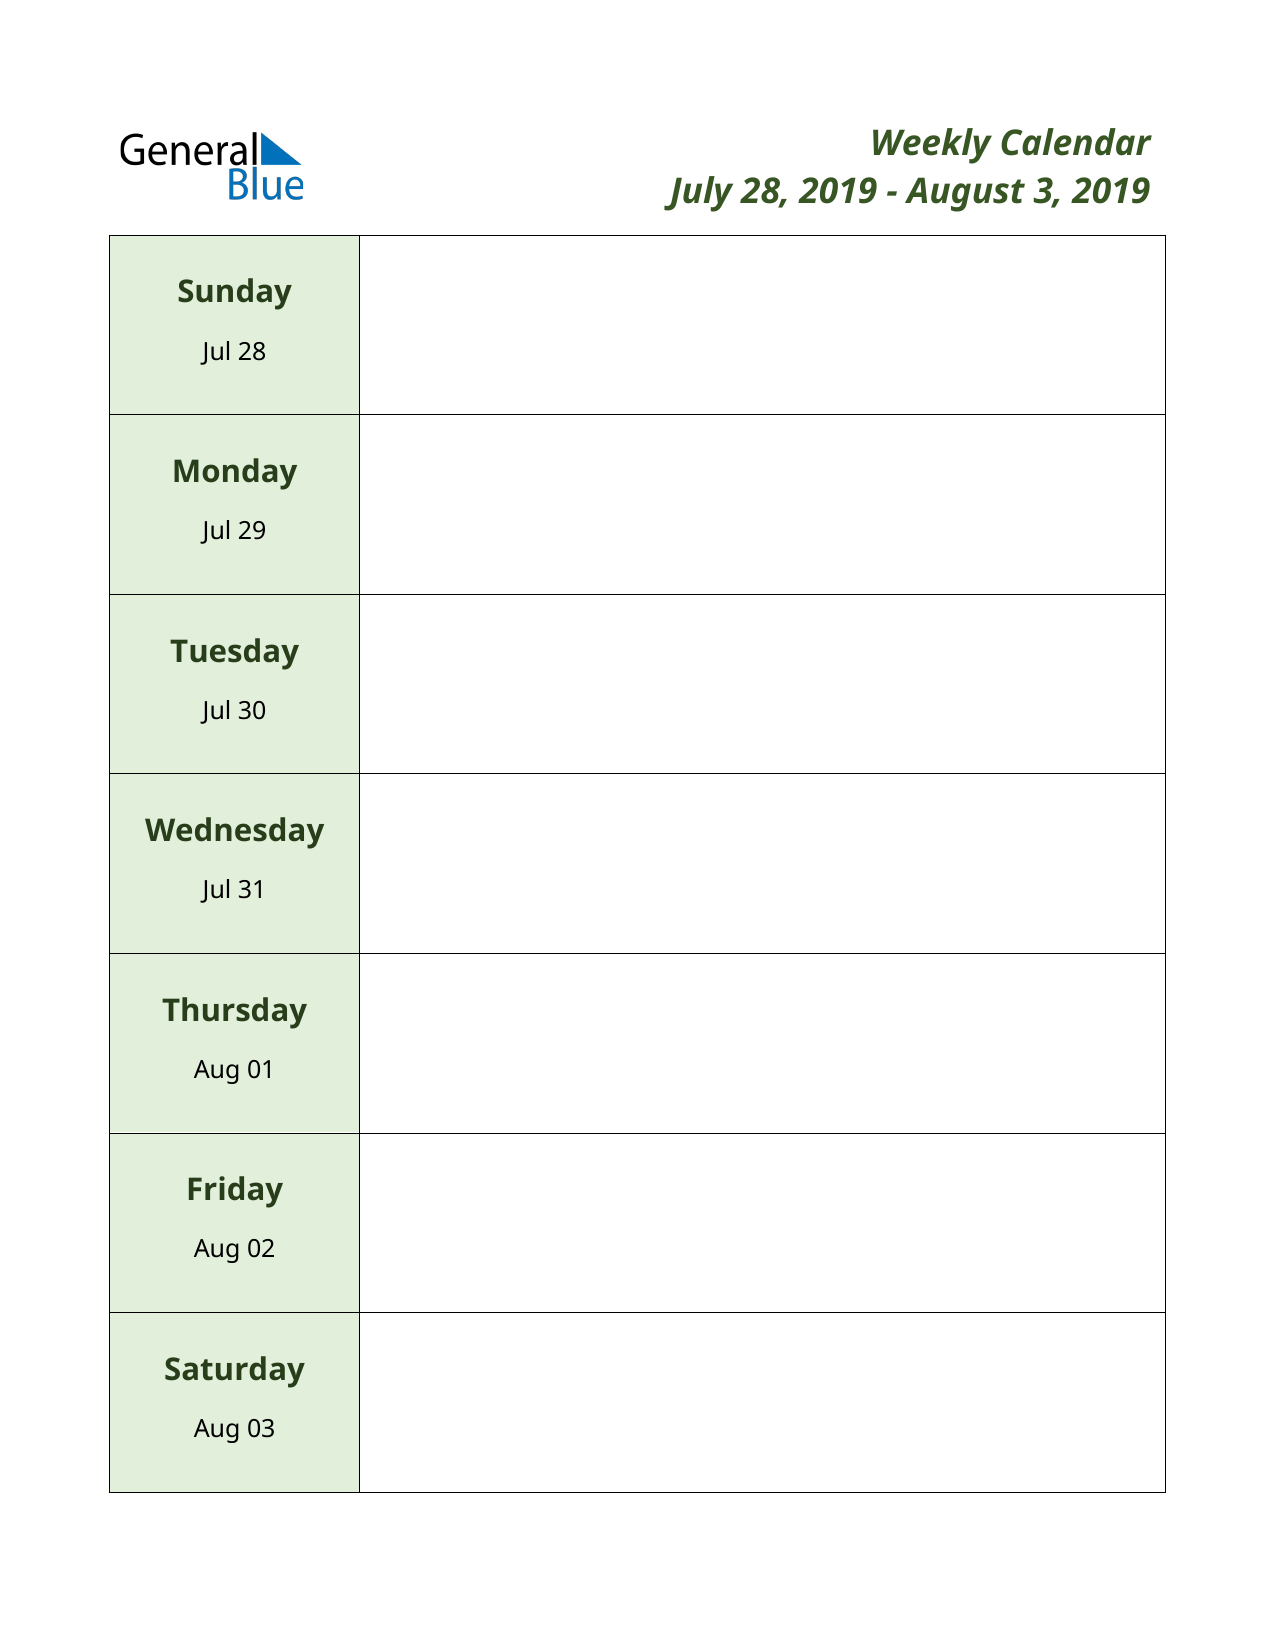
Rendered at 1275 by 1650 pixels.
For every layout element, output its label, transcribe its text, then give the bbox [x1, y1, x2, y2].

table_cell Tuesday Jul 30 [110, 595, 359, 773]
table_cell Friday Aug 02 [110, 1134, 359, 1312]
table_cell [360, 774, 1165, 953]
table_cell Saturday Aug 03 [110, 1313, 359, 1492]
table_cell Monday Jul 29 [110, 415, 359, 594]
table_cell Wednesday Jul 31 [110, 774, 359, 953]
table_header Weekly Calendar July 28, 2019 - August 3, 2019 [360, 98, 1166, 234]
table_cell Thursday Aug 01 [110, 954, 359, 1132]
table_cell [360, 1134, 1165, 1312]
table_cell [360, 415, 1165, 594]
table_cell Sunday Jul 28 [110, 236, 359, 414]
table_header [109, 98, 359, 234]
table_cell [360, 236, 1165, 414]
table_cell [360, 1313, 1165, 1492]
table_cell [360, 595, 1165, 773]
table_cell [360, 954, 1165, 1132]
picture [120, 132, 304, 200]
